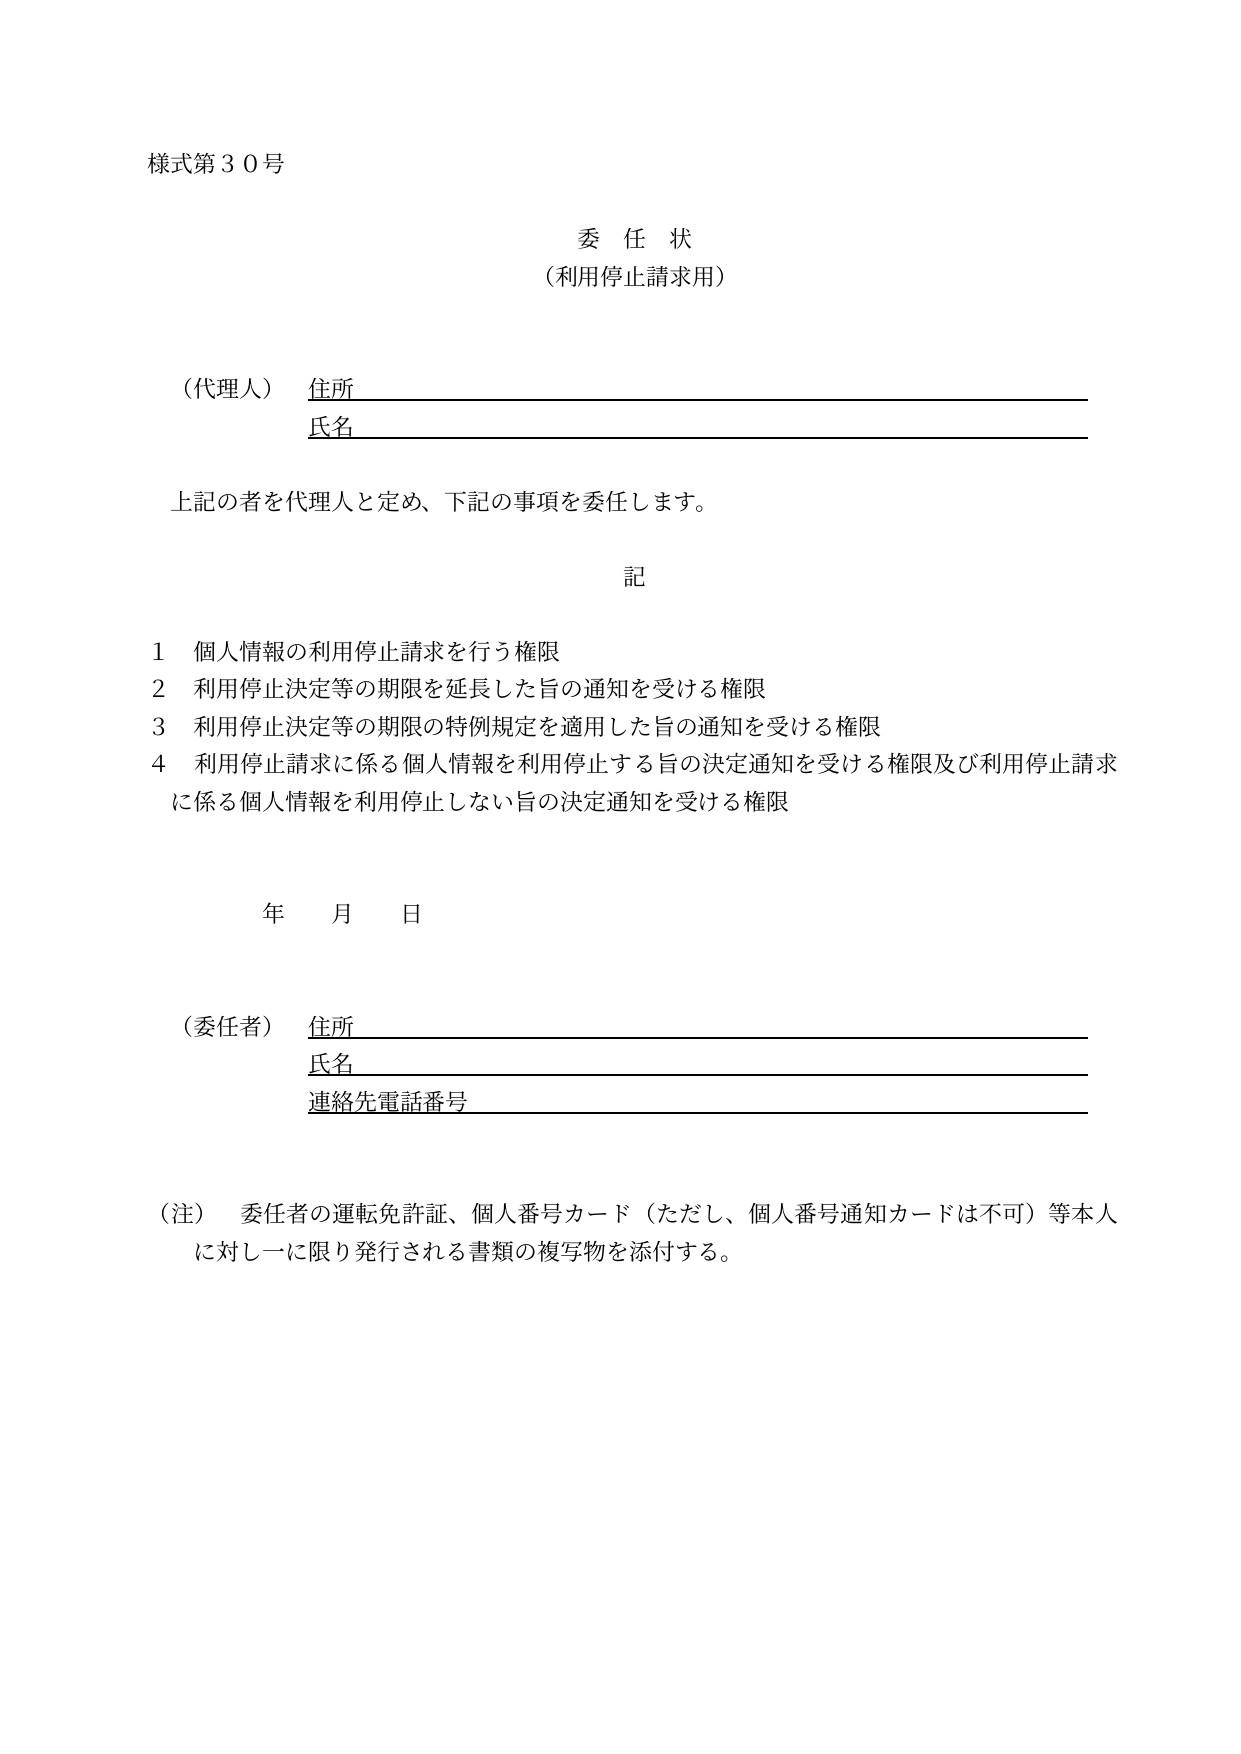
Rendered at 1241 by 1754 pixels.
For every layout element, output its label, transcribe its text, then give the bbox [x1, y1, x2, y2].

text 記 [148, 557, 1122, 594]
text （委任者） 住所 [148, 1007, 1122, 1044]
text 委 任 状 [148, 219, 1122, 257]
text ４ 利用停止請求に係る個人情報を利用停止する旨の決定通知を受ける権限及び利用停止請求に係る個人情報を利用停止しない旨の決定通知を受ける権限 [148, 744, 1122, 819]
text １ 個人情報の利用停止請求を行う権限 [148, 632, 1122, 669]
text （利用停止請求用） [148, 257, 1122, 294]
text （代理人） 住所 [148, 369, 1122, 407]
text ２ 利用停止決定等の期限を延長した旨の通知を受ける権限 [148, 669, 1122, 707]
text ３ 利用停止決定等の期限の特例規定を適用した旨の通知を受ける権限 [148, 707, 1122, 744]
text 上記の者を代理人と定め、下記の事項を委任します。 [148, 482, 1122, 519]
text 年 月 日 [148, 894, 1122, 932]
text 様式第３０号 [148, 144, 1122, 182]
text 氏名 [148, 407, 1122, 444]
text 氏名 [148, 1044, 1122, 1082]
text （注） 委任者の運転免許証、個人番号カード（ただし、個人番号通知カードは不可）等本人に対し一に限り発行される書類の複写物を添付する。 [148, 1194, 1122, 1269]
text 連絡先電話番号 [148, 1082, 1122, 1119]
